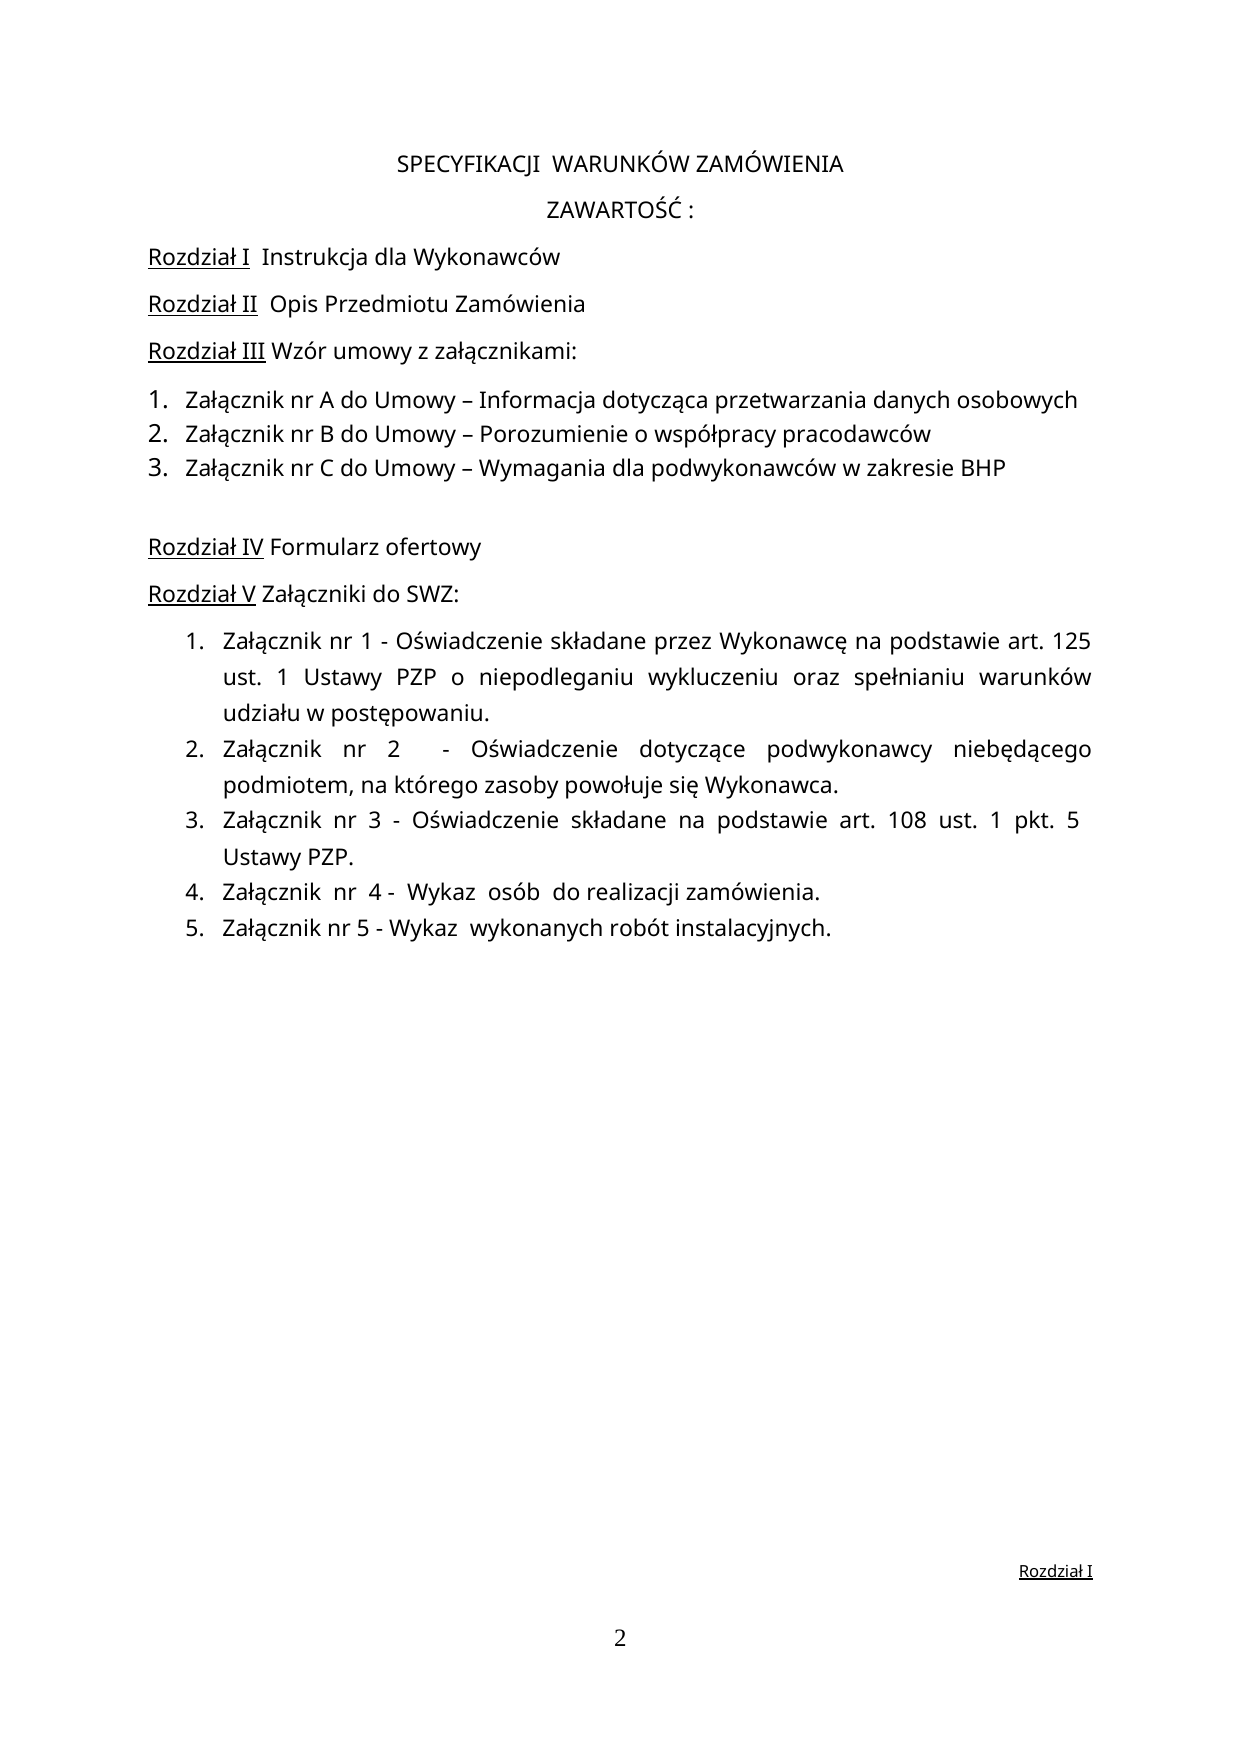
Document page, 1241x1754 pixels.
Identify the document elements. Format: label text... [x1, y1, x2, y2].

text ZAWARTOŚĆ : [148, 194, 1093, 226]
text Rozdział V Załączniki do SWZ: [148, 578, 1093, 609]
list Załącznik nr C do Umowy – Wymagania dla podwykonawców w zakresie BHP [148, 450, 1093, 484]
text 5. Załącznik nr 5 - Wykaz wykonanych robót instalacyjnych. [185, 912, 1093, 943]
list Załącznik nr 2 - Oświadczenie dotyczące podwykonawcy niebędącego podmiotem, na którego zasoby powołuje się Wykonawca. [185, 733, 1093, 800]
list Załącznik nr 1 - Oświadczenie składane przez Wykonawcę na podstawie art. 125 ust. 1 Ustawy PZP o niepodleganiu wykluczeniu oraz spełnianiu warunków udziału w postępowaniu. [185, 625, 1093, 728]
list Załącznik nr B do Umowy – Porozumienie o współpracy pracodawców [148, 416, 1093, 450]
text Rozdział I [148, 1559, 1093, 1582]
list Załącznik nr A do Umowy – Informacja dotycząca przetwarzania danych osobowych [148, 382, 1093, 416]
text SPECYFIKACJI WARUNKÓW ZÓWIENIA [148, 148, 1093, 179]
text Rozdział II Opis Przedmiotu Zamówienia [148, 288, 1093, 319]
text 4. Załącznik nr 4 - Wykaz osób do realizacji zamówienia. [185, 876, 1093, 908]
text Rozdział I Instrukcja dla Wykonawców [148, 241, 1093, 273]
text Rozdział III Wzór umowy z załącznikami: [148, 335, 1093, 366]
text Rozdział IV Formularz ofertowy [148, 531, 1093, 562]
list Załącznik nr 3 - Oświadczenie składane na podstawie art. 108 ust. 1 pkt. 5 Ustawy PZP. [185, 804, 1093, 872]
